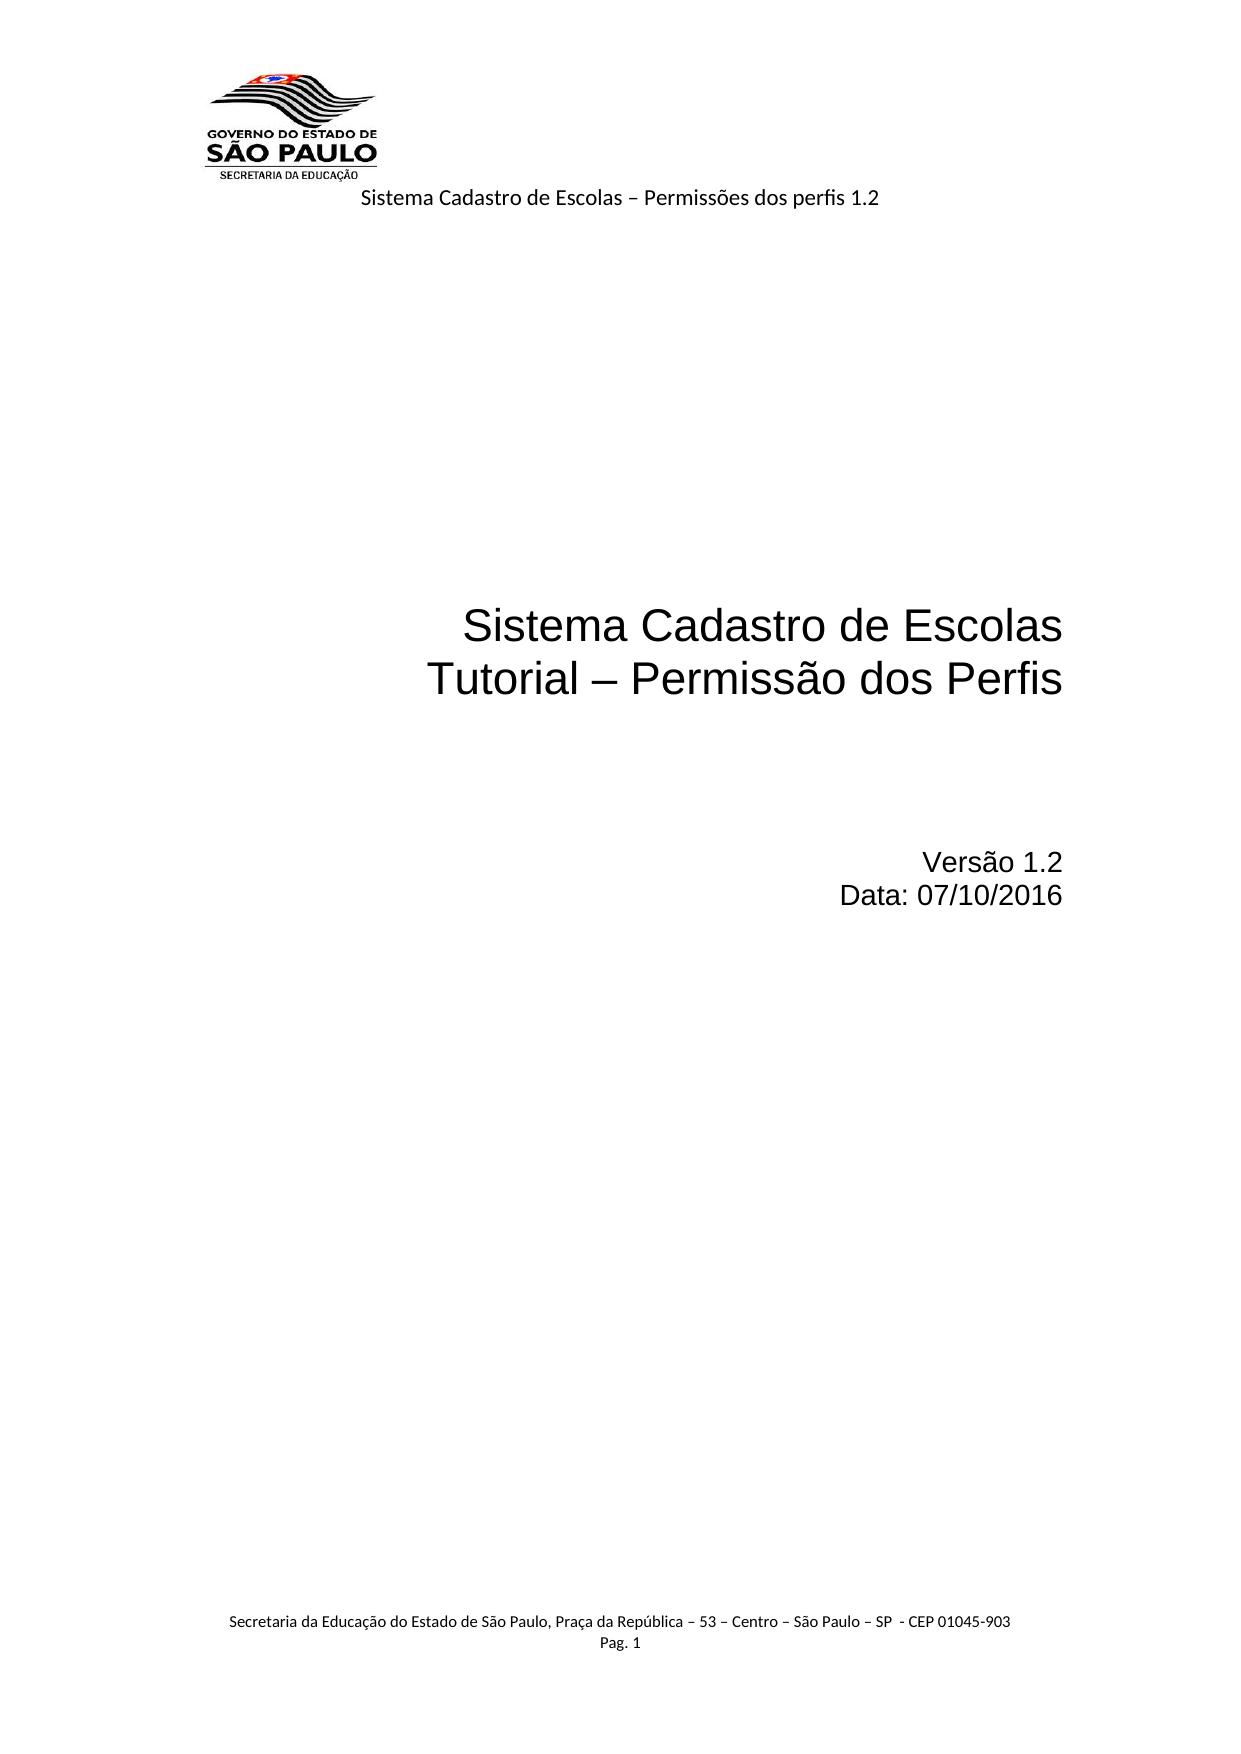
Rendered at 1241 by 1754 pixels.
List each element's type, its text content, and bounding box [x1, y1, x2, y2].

title Versão 1.2 [177, 845, 1063, 878]
title Data: 07/10/2016 [177, 878, 1063, 912]
title Sistema Cadastro de Escolas [177, 599, 1063, 652]
picture [177, 73, 410, 184]
title Tutorial – Permissão dos Perfis [177, 652, 1063, 704]
